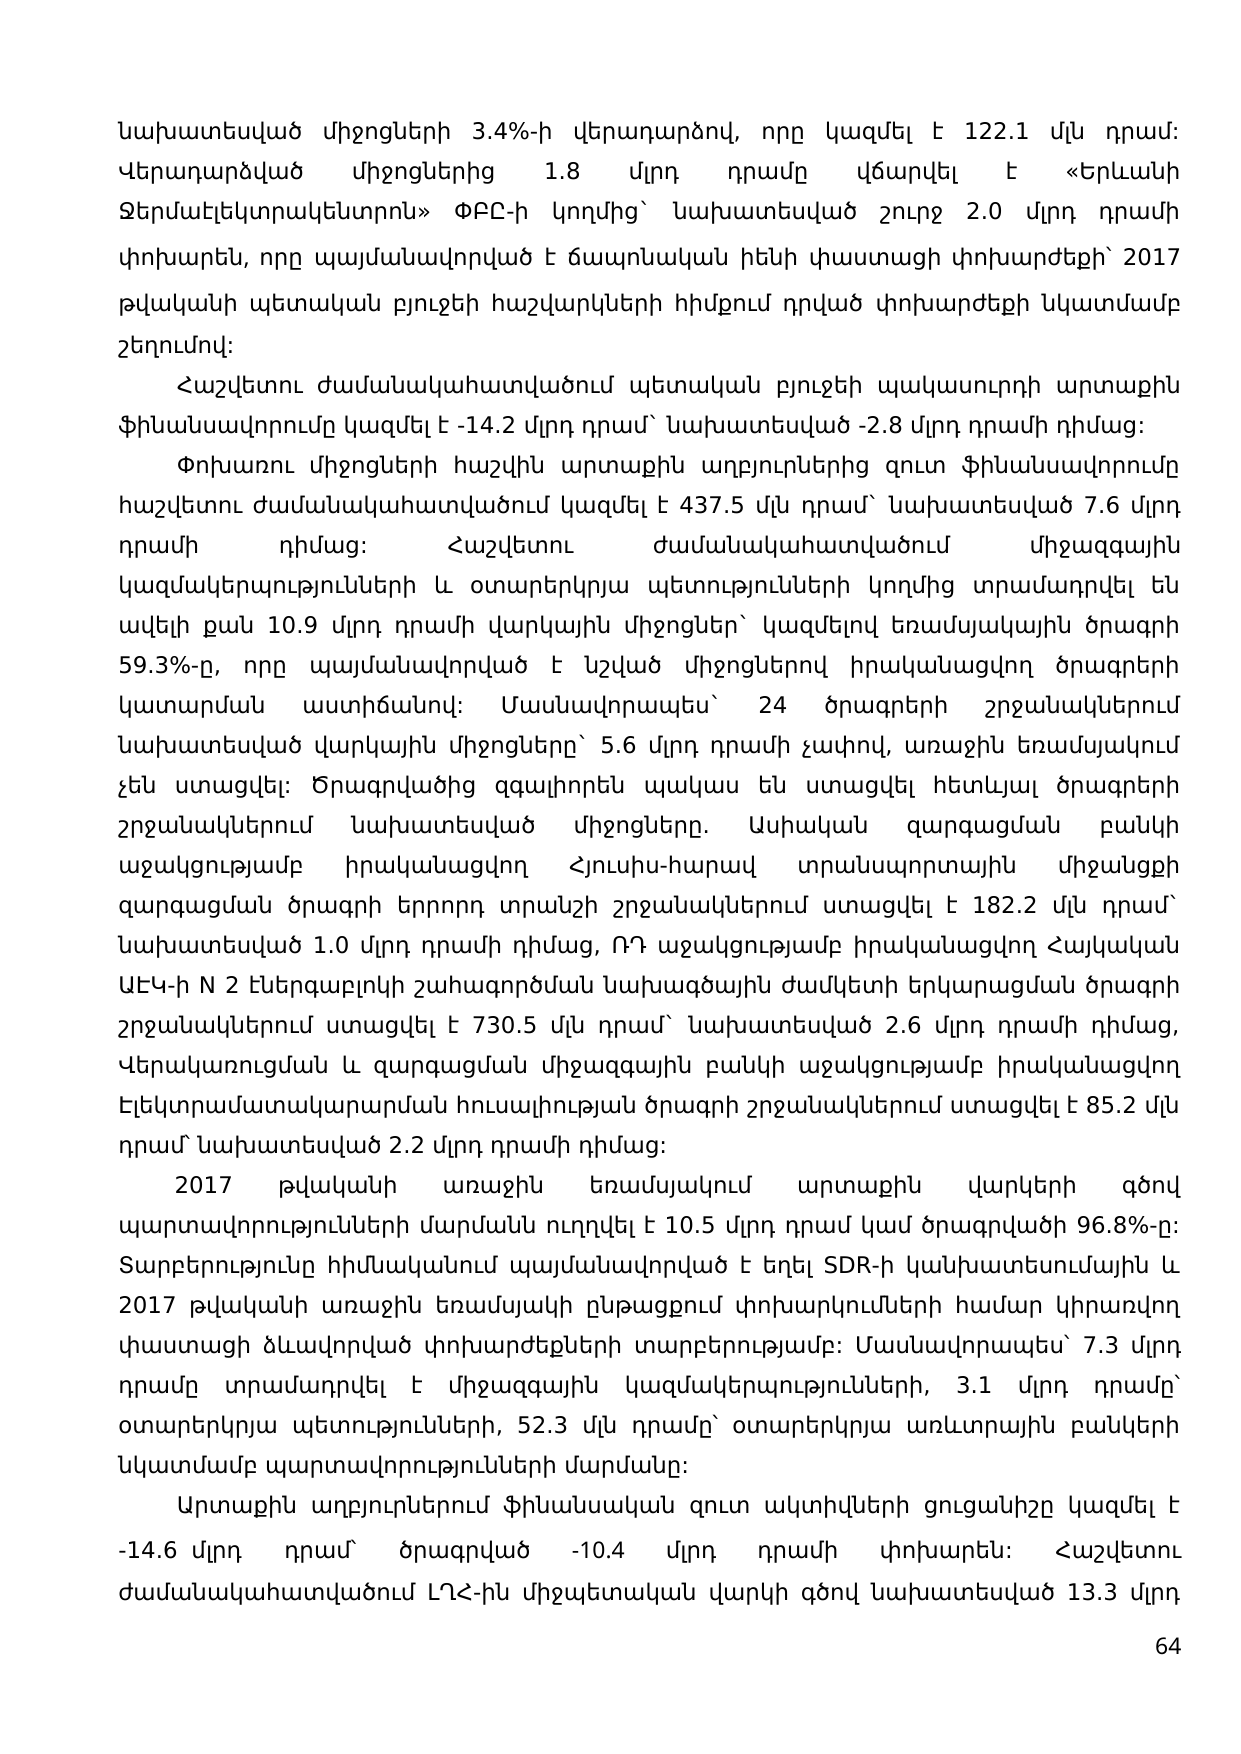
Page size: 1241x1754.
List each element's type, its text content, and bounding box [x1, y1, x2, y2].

text Հաշվետու ժամանակահատվածում պետական բյուջեի պակասուրդի արտաքին ֆինանսավորումը կազմել է -14.2 մլրդ դրամ` նախատեսված -2.8 մլրդ դրամի դիմաց: [118, 372, 1181, 438]
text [118, 1492, 1181, 1606]
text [118, 118, 1181, 358]
text 2017 թվականի առաջին եռամսյակում արտաքին վարկերի գծով պարտավորությունների մարմանն ուղղվել է 10.5 մլրդ դրամ կամ ծրագրվածի 96.8%-ը: Տարբերությունը հիմնականում պայմանավորված է եղել SDR-ի կանխատեսումային և 2017 թվականի առաջին եռամսյակի ընթացքում փոխարկումների համար կիրառվող փաստացի ձևավորված փոխարժեքների տարբերությամբ: Մասնավորապես՝ 7.3 մլրդ դրամը տրամադրվել է միջազգային կազմակերպությունների, 3.1 մլրդ դրամը՝ օտարերկրյա պետությունների, 52.3 մլն դրամը՝ օտարերկրյա առևտրային բանկերի նկատմամբ պարտավորությունների մարմանը: [118, 1172, 1181, 1478]
text Փոխառու միջոցների հաշվին արտաքին աղբյուրներից զուտ ֆինանսավորումը հաշվետու ժամանակահատվածում կազմել է 437.5 մլն դրամ` նախատեսված 7.6 մլրդ դրամի դիմաց: Հաշվետու ժամանակահատվածում միջազգային կազմակերպությունների և օտարերկրյա պետությունների կողմից տրամադրվել են ավելի քան 10.9 մլրդ դրամի վարկային միջոցներ` կազմելով եռամսյակային ծրագրի 59.3%-ը, որը պայմանավորված է նշված միջոցներով իրականացվող ծրագրերի կատարման աստիճանով: Մասնավորապես` 24 ծրագրերի շրջանակներում նախատեսված վարկային միջոցները` 5.6 մլրդ դրամի չափով, առաջին եռամսյակում չեն ստացվել: Ծրագրվածից զգալիորեն պակաս են ստացվել հետևյալ ծրագրերի շրջանակներում նախատեսված միջոցները. Ասիական զարգացման բանկի աջակցությամբ իրականացվող Հյուսիս-հարավ տրանսպորտային միջանցքի զարգացման ծրագրի երրորդ տրանշի շրջանակներում ստացվել է 182.2 մլն դրամ` նախատեսված 1.0 մլրդ դրամի դիմաց, ՌԴ աջակցությամբ իրականացվող Հայկական ԱԷԿ-ի N 2 էներգաբլոկի շահագործման նախագծային ժամկետի երկարացման ծրագրի շրջանակներում ստացվել է 730.5 մլն դրամ` նախատեսված 2.6 մլրդ դրամի դիմաց, Վերակառուցման և զարգացման միջազգային բանկի աջակցությամբ իրականացվող Էլեկտրամատակարարման հուսալիության ծրագրի շրջանակներում ստացվել է 85.2 մլն դրամ՝ նախատեսված 2.2 մլրդ դրամի դիմաց: [118, 452, 1181, 1158]
